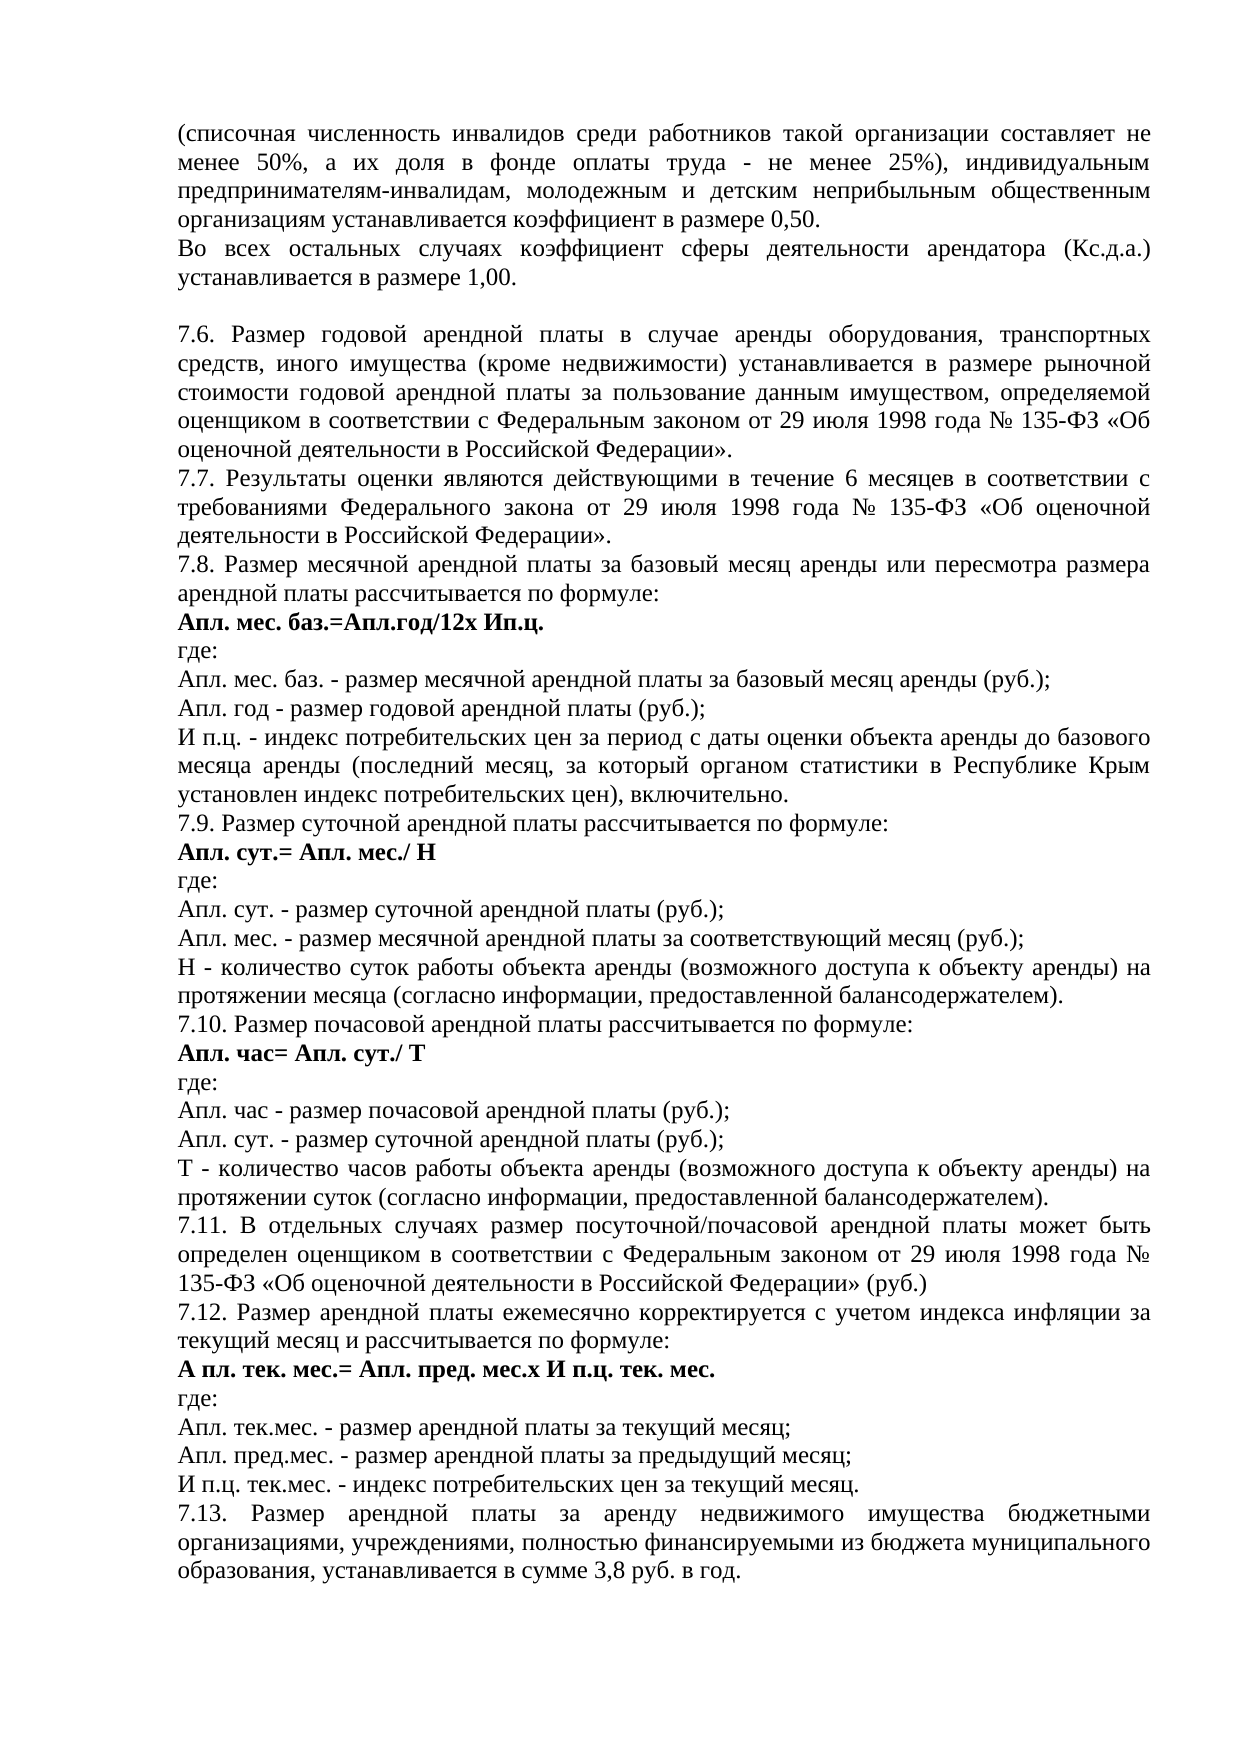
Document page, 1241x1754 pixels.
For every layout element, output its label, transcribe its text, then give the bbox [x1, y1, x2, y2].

text Апл. мес. баз. - размер месячной арендной платы за базовый месяц аренды (руб.); [177, 664, 1152, 693]
text 7.12. Размер арендной платы ежемесячно корректируется с учетом индекса инфляции за текущий месяц и рассчитывается по формуле: [177, 1297, 1152, 1354]
text 7.10. Размер почасовой арендной платы рассчитывается по формуле: [177, 1009, 1152, 1038]
text 7.9. Размер суточной арендной платы рассчитывается по формуле: [177, 808, 1152, 837]
text 7.11. В отдельных случаях размер посуточной/почасовой арендной платы может быть определен оценщиком в соответствии с Федеральным законом от 29 июля 1998 года № 135-ФЗ «Об оценочной деятельности в Российской Федерации» (руб.) [177, 1211, 1152, 1297]
text Апл. мес. - размер месячной арендной платы за соответствующий месяц (руб.); [177, 923, 1152, 952]
text Апл. час - размер почасовой арендной платы (руб.); [177, 1096, 1152, 1124]
text где: [177, 1067, 1152, 1096]
text где: [177, 866, 1152, 894]
text где: [177, 636, 1152, 664]
text 7.7. Результаты оценки являются действующими в течение 6 месяцев в соответствии с требованиями Федерального закона от 29 июля 1998 года № 135-ФЗ «Об оценочной деятельности в Российской Федерации». [177, 463, 1152, 549]
text И п.ц. тек.мес. - индекс потребительских цен за текущий месяц. [177, 1469, 1152, 1498]
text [177, 118, 1152, 233]
text А пл. тек. мес.= Апл. пред. мес.х И п.ц. тек. мес. [177, 1354, 1152, 1383]
text Апл. мес. баз.=Апл.год/12х Ип.ц. [177, 607, 1152, 636]
text Н - количество суток работы объекта аренды (возможного доступа к объекту аренды) на протяжении месяца (согласно информации, предоставленной балансодержателем). [177, 952, 1152, 1009]
text 7.13. Размер арендной платы за аренду недвижимого имущества бюджетными организациями, учреждениями, полностью финансируемыми из бюджета муниципального образования, устанавливается в сумме 3,8 руб. в год. [177, 1498, 1152, 1584]
text Апл. пред.мес. - размер арендной платы за предыдущий месяц; [177, 1441, 1152, 1469]
text Во всех остальных случаях коэффициент сферы деятельности арендатора (Кс.д.а.) устанавливается в размере 1,00. [177, 233, 1152, 291]
text Апл. час= Апл. сут./ T [177, 1038, 1152, 1067]
text где: [177, 1383, 1152, 1412]
text Апл. сут. - размер суточной арендной платы (руб.); [177, 1124, 1152, 1153]
text Апл. сут.= Апл. мес./ Н [177, 837, 1152, 866]
text Апл. тек.мес. - размер арендной платы за текущий месяц; [177, 1412, 1152, 1441]
text Апл. год - размер годовой арендной платы (руб.); [177, 693, 1152, 722]
text 7.6. Размер годовой арендной платы в случае аренды оборудования, транспортных средств, иного имущества (кроме недвижимости) устанавливается в размере рыночной стоимости годовой арендной платы за пользование данным имуществом, определяемой оценщиком в соответствии с Федеральным законом от 29 июля 1998 года № 135-ФЗ «Об оценочной деятельности в Российской Федерации». [177, 319, 1152, 463]
text T - количество часов работы объекта аренды (возможного доступа к объекту аренды) на протяжении суток (согласно информации, предоставленной балансодержателем). [177, 1153, 1152, 1211]
text Апл. сут. - размер суточной арендной платы (руб.); [177, 894, 1152, 923]
text И п.ц. - индекс потребительских цен за период с даты оценки объекта аренды до базового месяца аренды (последний месяц, за который органом статистики в Республике Крым установлен индекс потребительских цен), включительно. [177, 722, 1152, 808]
text 7.8. Размер месячной арендной платы за базовый месяц аренды или пересмотра размера арендной платы рассчитывается по формуле: [177, 549, 1152, 607]
